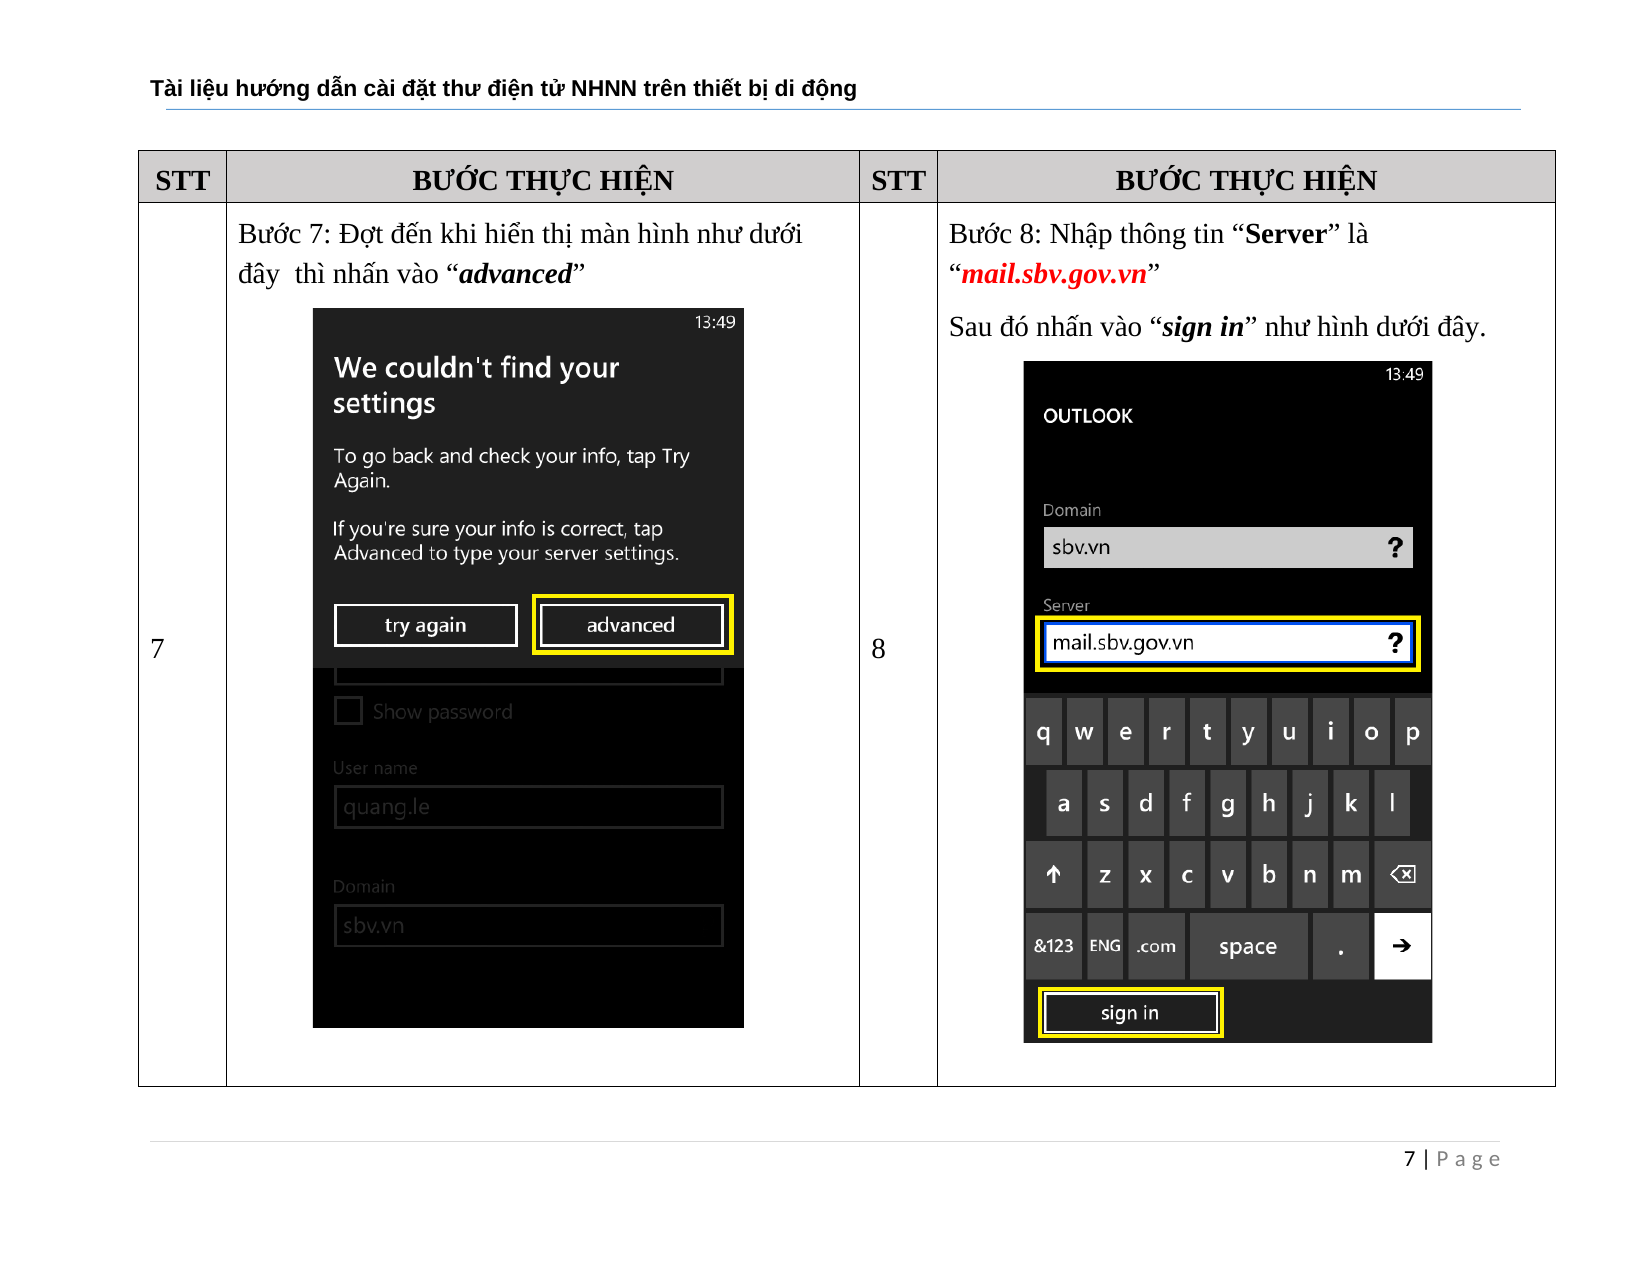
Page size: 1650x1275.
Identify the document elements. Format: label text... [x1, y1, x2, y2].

table_header STT [860, 151, 937, 202]
table_header BƯỚC THỰC HIỆN [938, 151, 1555, 202]
picture [312, 308, 744, 1028]
table_cell 8 [860, 203, 937, 1086]
table_cell Bước 7: Đợt đến khi hiển thị màn hình như dưới đây thì nhấn vào “advanced” [227, 203, 859, 1086]
table_header STT [139, 151, 226, 202]
picture [1023, 361, 1433, 1043]
table_header BƯỚC THỰC HIỆN [227, 151, 859, 202]
table_cell 7 [139, 203, 226, 1086]
table_cell Bước 8: Nhập thông tin “Server” là “mail.sbv.gov.vn” Sau đó nhấn vào “sign in” như hình dưới đây. [938, 203, 1555, 1086]
